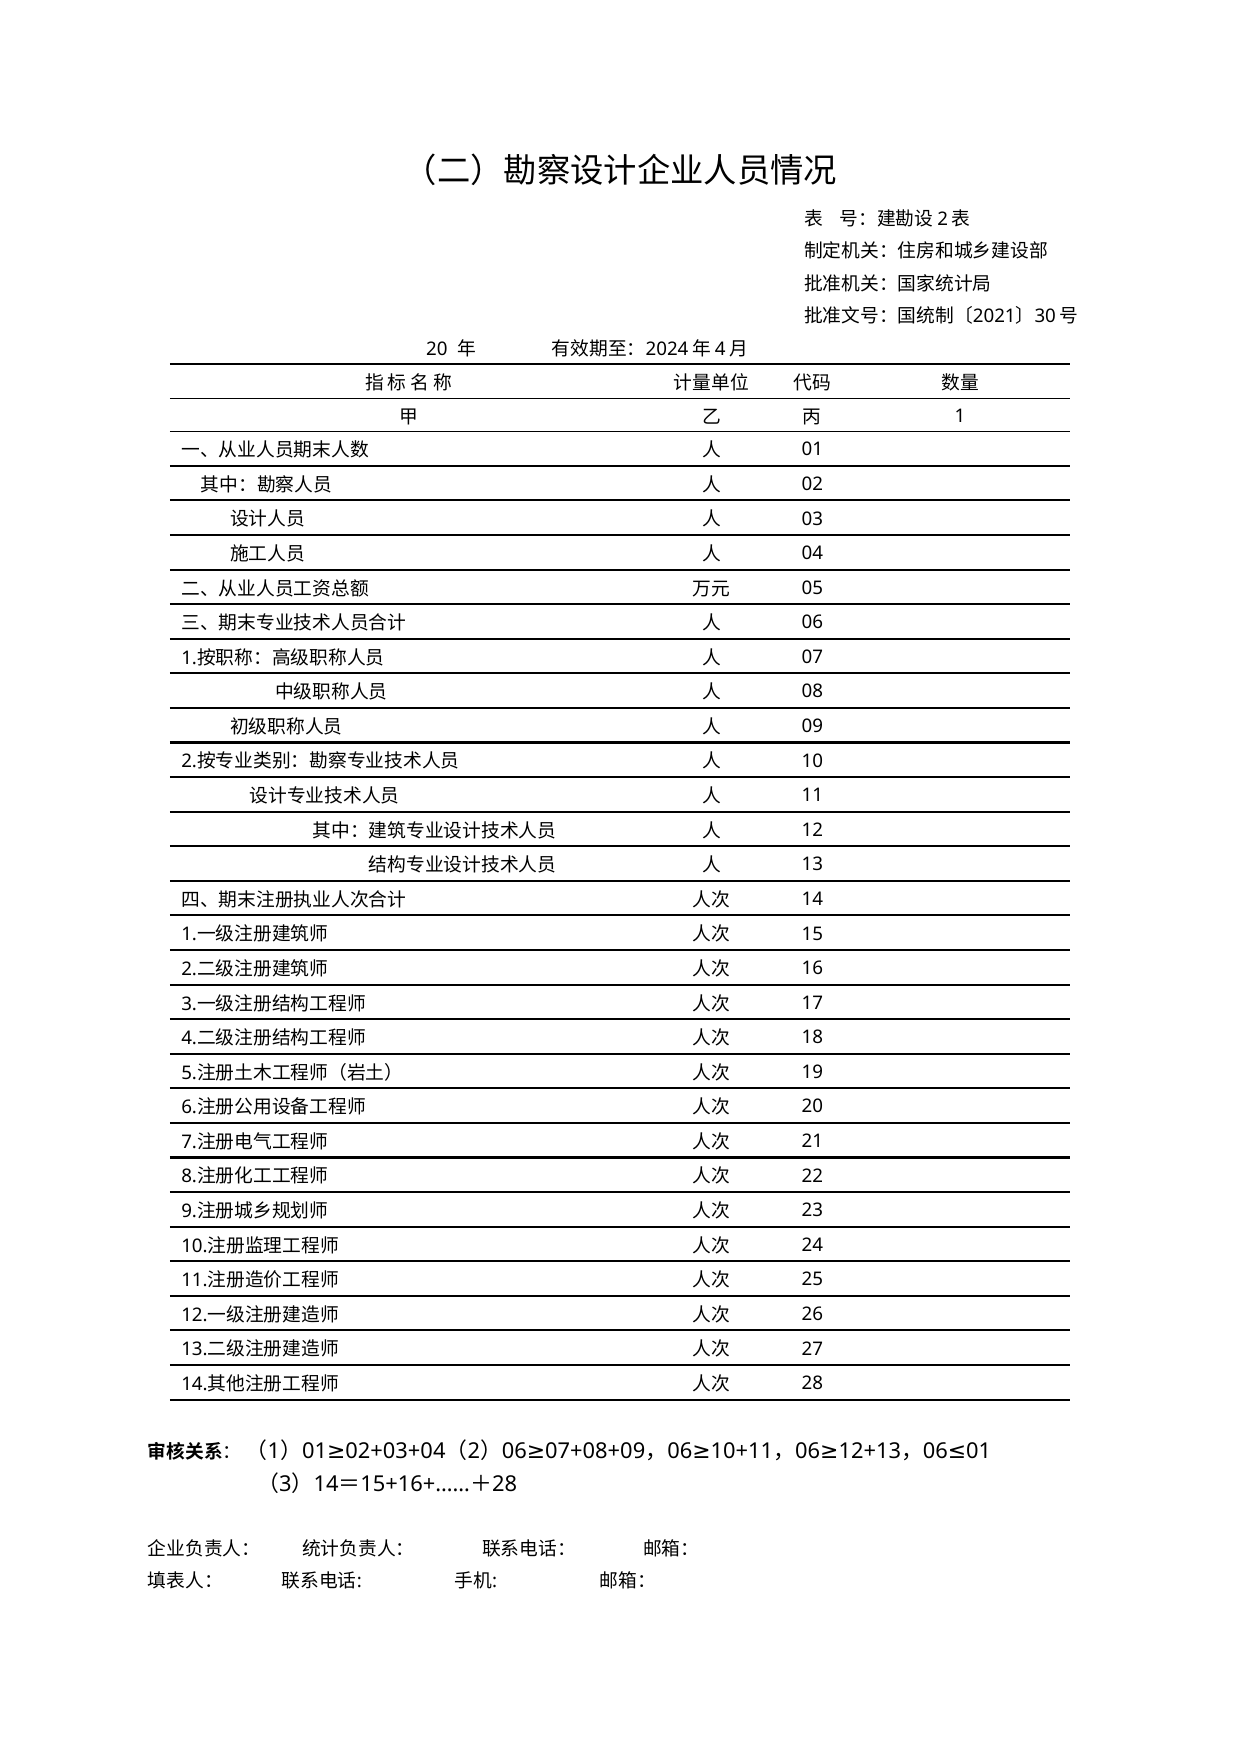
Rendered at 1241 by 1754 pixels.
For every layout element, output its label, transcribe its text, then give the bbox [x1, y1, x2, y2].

table_cell 人 [647, 501, 775, 534]
table_cell 人 [647, 605, 775, 638]
table_header 指 标 名 称 [170, 365, 647, 398]
table_cell 人次 [647, 1159, 775, 1191]
table_cell [849, 674, 1070, 707]
table_cell 27 [775, 1331, 849, 1364]
table_cell 20 [775, 1089, 849, 1122]
table_cell 18 [775, 1020, 849, 1053]
table_cell 人 [647, 813, 775, 845]
table_cell 02 [775, 467, 849, 499]
table_cell [849, 1089, 1070, 1122]
table_cell 人次 [647, 916, 775, 949]
text 表 号：建勘设2表 [148, 201, 1092, 233]
table_cell 施工人员 [170, 536, 647, 568]
table_cell 万元 [647, 571, 775, 603]
table_cell 设计专业技术人员 [170, 778, 647, 811]
table_cell [849, 709, 1070, 741]
table_cell [849, 951, 1070, 983]
table_cell 25 [775, 1262, 849, 1295]
table_cell 09 [775, 709, 849, 741]
table_cell 16 [775, 951, 849, 983]
table_cell [849, 1297, 1070, 1329]
table_cell 人次 [647, 1193, 775, 1226]
table_cell 人 [647, 467, 775, 499]
table_cell [849, 778, 1070, 811]
table_cell 5.注册土木工程师（岩土） [170, 1055, 647, 1087]
table_cell 其中：勘察人员 [170, 467, 647, 499]
table_cell 2.按专业类别：勘察专业技术人员 [170, 744, 647, 776]
table_cell 人次 [647, 1366, 775, 1398]
table_cell 人次 [647, 1297, 775, 1329]
table_cell 08 [775, 674, 849, 707]
table_cell 13 [775, 847, 849, 880]
table_cell 人 [647, 432, 775, 465]
table_cell 1.按职称：高级职称人员 [170, 640, 647, 672]
table_cell 11 [775, 778, 849, 811]
table_cell 人次 [647, 882, 775, 914]
table_cell [849, 1331, 1070, 1364]
table_cell 三、期末专业技术人员合计 [170, 605, 647, 638]
table_cell 中级职称人员 [170, 674, 647, 707]
table_cell 人次 [647, 1020, 775, 1053]
table_cell 甲 [170, 399, 647, 431]
table_cell 人 [647, 640, 775, 672]
table_cell 人次 [647, 1124, 775, 1156]
table_cell [849, 1366, 1070, 1398]
table_cell [849, 571, 1070, 603]
table_cell [849, 432, 1070, 465]
table_cell 6.注册公用设备工程师 [170, 1089, 647, 1122]
table_cell 乙 [647, 399, 775, 431]
table_cell [849, 501, 1070, 534]
table_cell 28 [775, 1366, 849, 1398]
table_cell 06 [775, 605, 849, 638]
table_cell 22 [775, 1159, 849, 1191]
table_cell 人次 [647, 951, 775, 983]
table_cell [849, 882, 1070, 914]
table_cell 19 [775, 1055, 849, 1087]
table_cell 人次 [647, 1331, 775, 1364]
table_cell 12.一级注册建造师 [170, 1297, 647, 1329]
table_cell 人 [647, 847, 775, 880]
table_cell 23 [775, 1193, 849, 1226]
table_cell 人 [647, 536, 775, 568]
table_cell [849, 605, 1070, 638]
table_cell [849, 813, 1070, 845]
table_cell 1 [849, 399, 1070, 431]
text 制定机关：住房和城乡建设部 [148, 233, 1092, 266]
table_cell 10 [775, 744, 849, 776]
table_cell [849, 467, 1070, 499]
table_cell 04 [775, 536, 849, 568]
table_cell [849, 1124, 1070, 1156]
table_cell [849, 847, 1070, 880]
table_cell 人次 [647, 1262, 775, 1295]
table_cell 8.注册化工工程师 [170, 1159, 647, 1191]
list 勘察设计企业人员情况 [148, 136, 1092, 201]
table_cell 2.二级注册建筑师 [170, 951, 647, 983]
table_cell 人 [647, 709, 775, 741]
table_cell 7.注册电气工程师 [170, 1124, 647, 1156]
table_cell 26 [775, 1297, 849, 1329]
table_cell [849, 536, 1070, 568]
table_cell 13.二级注册建造师 [170, 1331, 647, 1364]
text 批准机关：国家统计局 [148, 266, 1092, 298]
table_cell 四、期末注册执业人次合计 [170, 882, 647, 914]
table_cell 3.一级注册结构工程师 [170, 986, 647, 1018]
table_cell 人 [647, 778, 775, 811]
table_cell 12 [775, 813, 849, 845]
table_cell [849, 1228, 1070, 1260]
table_cell 其中：建筑专业设计技术人员 [170, 813, 647, 845]
table_cell [849, 1262, 1070, 1295]
table_header 代码 [775, 365, 849, 398]
table_cell [849, 1055, 1070, 1087]
table_cell 设计人员 [170, 501, 647, 534]
table_cell 初级职称人员 [170, 709, 647, 741]
table_cell 15 [775, 916, 849, 949]
table_cell [849, 744, 1070, 776]
table_cell 丙 [775, 399, 849, 431]
text 审核关系： （1）01≥02+03+04（2）06≥07+08+09，06≥10+11，06≥12+13，06≤01 [148, 1433, 1092, 1466]
table_cell 01 [775, 432, 849, 465]
table_cell 二、从业人员工资总额 [170, 571, 647, 603]
text （3）14＝15+16+……＋28 [148, 1466, 1092, 1498]
table_cell 人次 [647, 986, 775, 1018]
table_header 计量单位 [647, 365, 775, 398]
table_cell 人次 [647, 1228, 775, 1260]
table_cell [849, 916, 1070, 949]
table_cell 人次 [647, 1089, 775, 1122]
table_cell 07 [775, 640, 849, 672]
table_cell 结构专业设计技术人员 [170, 847, 647, 880]
table_cell [849, 1020, 1070, 1053]
table_cell [849, 640, 1070, 672]
text 企业负责人： 统计负责人： 联系电话： 邮箱： [148, 1531, 1092, 1563]
text 批准文号：国统制〔2021〕30号 [148, 298, 1092, 331]
table_cell [849, 1159, 1070, 1191]
table_header 数量 [849, 365, 1070, 398]
table_cell 24 [775, 1228, 849, 1260]
table_cell [849, 1193, 1070, 1226]
table_cell 人 [647, 674, 775, 707]
table_cell 17 [775, 986, 849, 1018]
table_cell 14.其他注册工程师 [170, 1366, 647, 1398]
table_cell 10.注册监理工程师 [170, 1228, 647, 1260]
text 20 年 有效期至：2024年4月 [148, 331, 1092, 363]
table_cell [849, 986, 1070, 1018]
table_cell 21 [775, 1124, 849, 1156]
table_cell 人 [647, 744, 775, 776]
text 填表人： 联系电话: 手机: 邮箱： [148, 1563, 1092, 1596]
table_cell 4.二级注册结构工程师 [170, 1020, 647, 1053]
table_cell 11.注册造价工程师 [170, 1262, 647, 1295]
table_cell 03 [775, 501, 849, 534]
table_cell 05 [775, 571, 849, 603]
table_cell 14 [775, 882, 849, 914]
table_cell 人次 [647, 1055, 775, 1087]
table_cell 9.注册城乡规划师 [170, 1193, 647, 1226]
table_cell 1.一级注册建筑师 [170, 916, 647, 949]
table_cell 一、从业人员期末人数 [170, 432, 647, 465]
